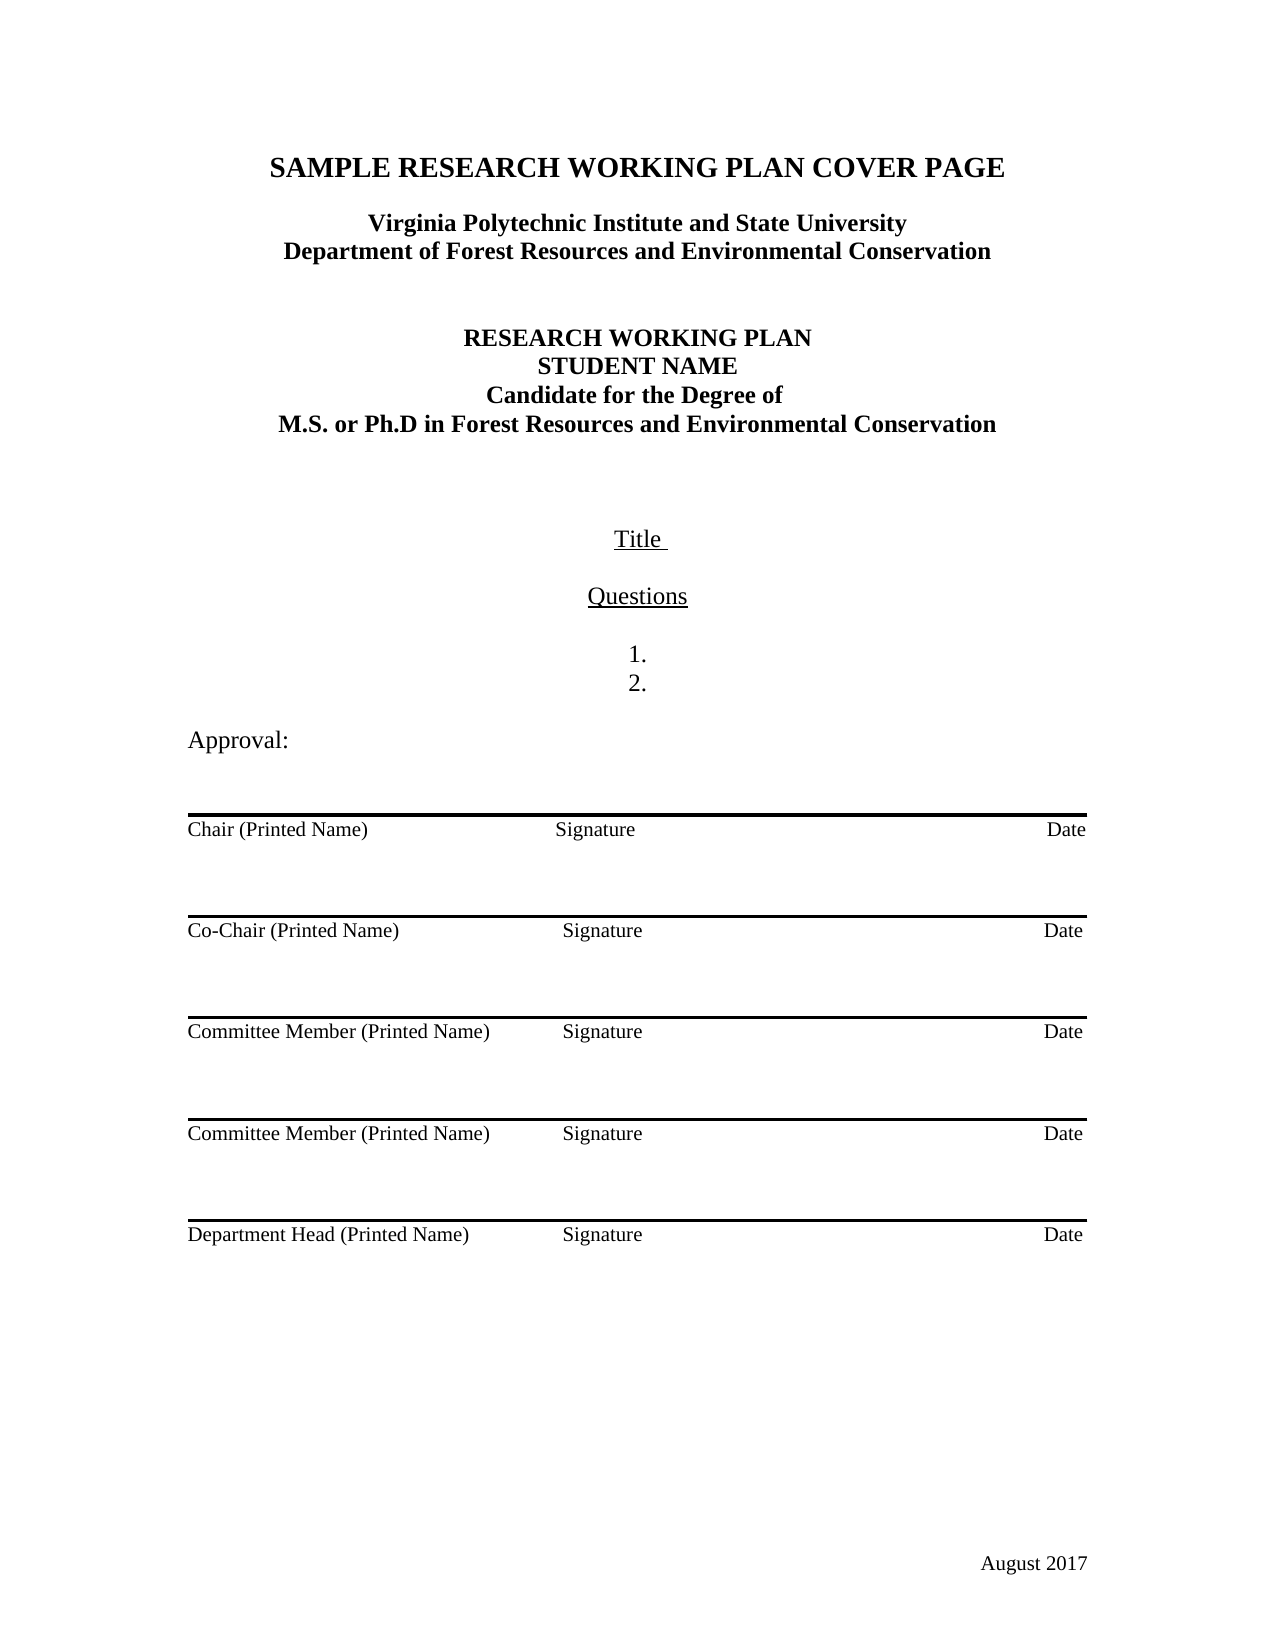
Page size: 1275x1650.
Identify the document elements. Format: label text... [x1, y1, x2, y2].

text Committee Member (Printed Name) Signature Date [187, 1019, 1087, 1043]
text Chair (Printed Name) Signature Date [187, 817, 1087, 841]
text Virginia Polytechnic Institute and State University [187, 208, 1087, 236]
text RESEARCH WORKING PLAN [187, 323, 1087, 351]
text Department of Forest Resources and Environmental Conservation [187, 236, 1087, 265]
text STUDENT NAME [187, 351, 1087, 380]
text Approval: [187, 725, 1087, 754]
text Co-Chair (Printed Name) Signature Date [187, 918, 1087, 942]
text Title [187, 524, 1087, 553]
text Department Head (Printed Name) Signature Date [187, 1222, 1087, 1246]
text 1. [187, 639, 1087, 668]
text Candidate for the Degree of M.S. or Ph.D in Forest Resources and Environmental Conservation [187, 380, 1087, 438]
text SAMPLE RESEARCH WORKING PLAN COVER PAGE [187, 150, 1087, 183]
text Questions [187, 581, 1087, 610]
text Committee Member (Printed Name) Signature Date [187, 1121, 1087, 1145]
text 2. [187, 668, 1087, 696]
